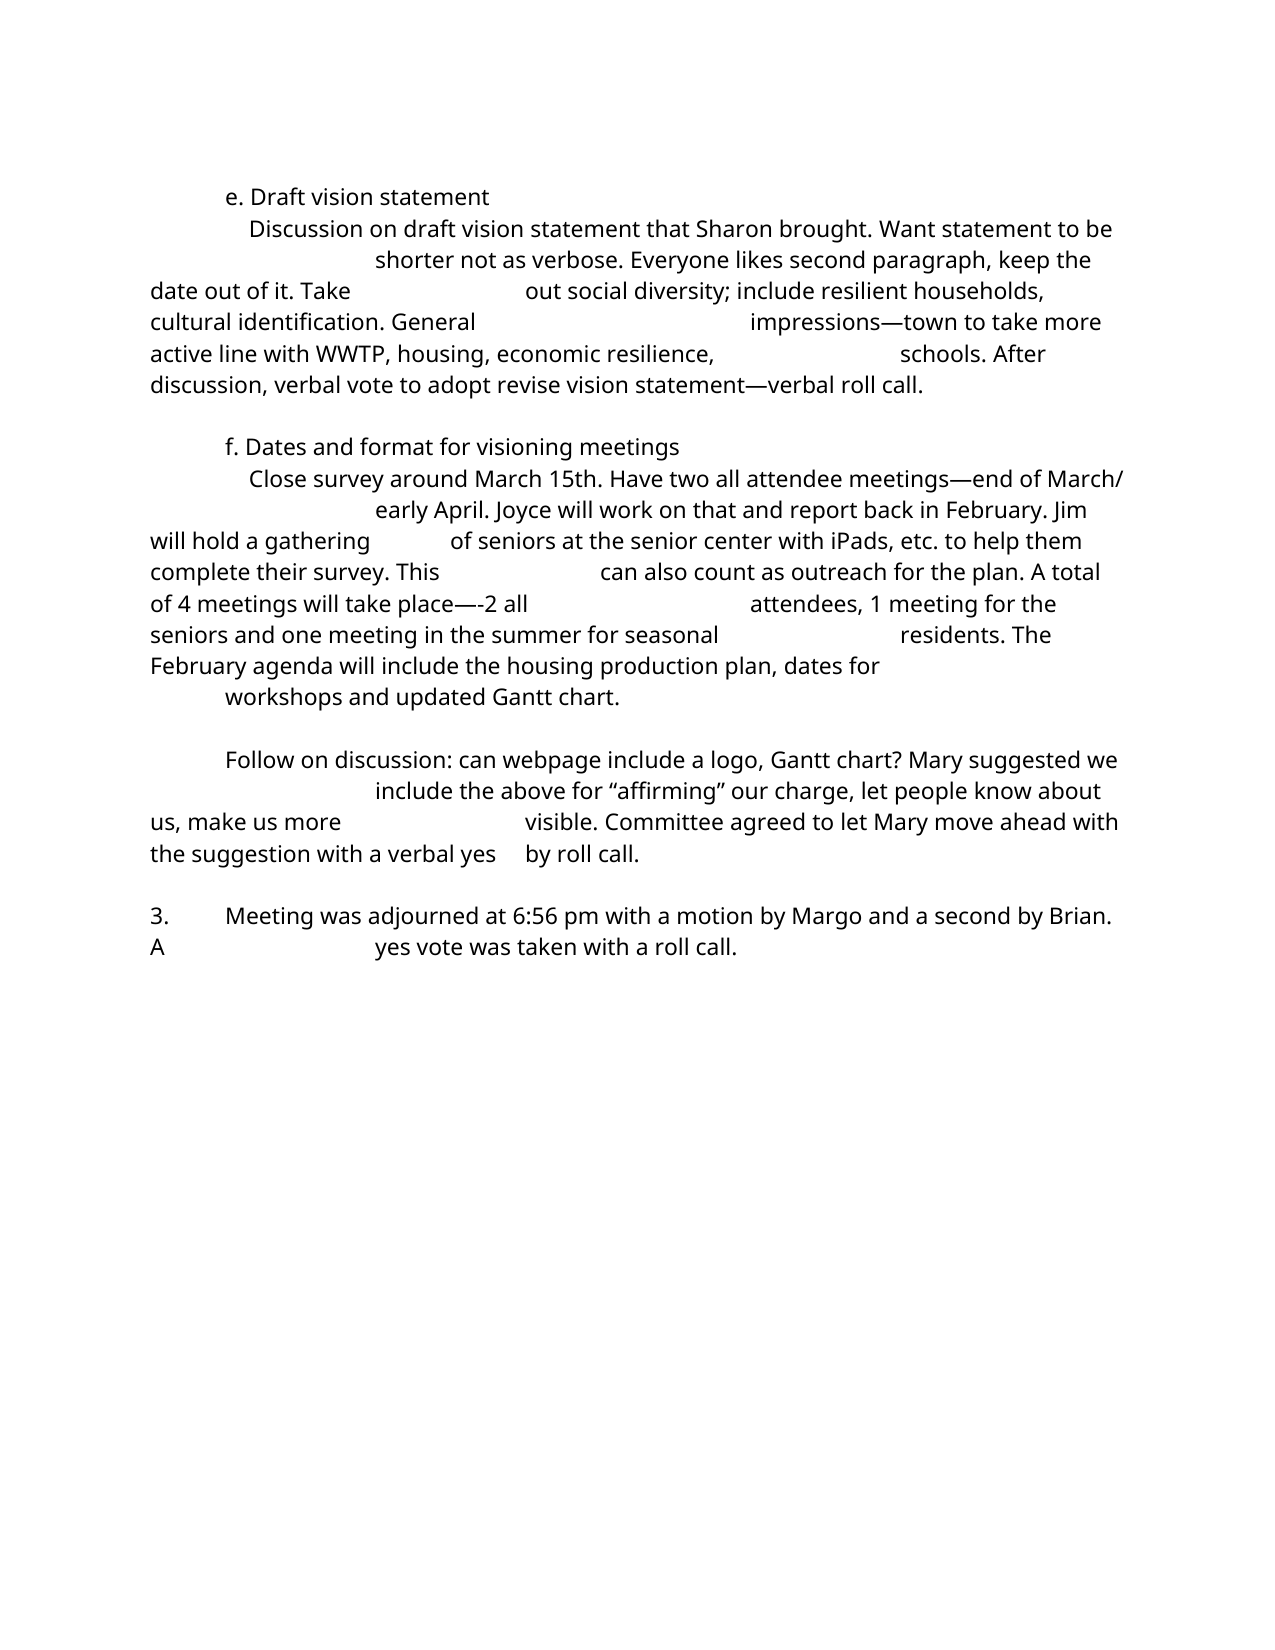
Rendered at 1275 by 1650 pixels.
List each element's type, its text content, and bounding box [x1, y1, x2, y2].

text e. Draft vision statement [150, 181, 1125, 212]
text Follow on discussion: can webpage include a logo, Gantt chart? Mary suggested we include the above for “affirming” our charge, let people know about us, make us more visible. Committee agreed to let Mary move ahead with the suggestion with a verbal yes by roll call. [150, 744, 1125, 869]
text f. Dates and format for visioning meetings [150, 431, 1125, 462]
text Close survey around March 15th. Have two all attendee meetings—end of March/ early April. Joyce will work on that and report back in February. Jim will hold a gathering of seniors at the senior center with iPads, etc. to help them complete their survey. This can also count as outreach for the plan. A total of 4 meetings will take place—-2 all attendees, 1 meeting for the seniors and one meeting in the summer for seasonal residents. The February agenda will include the housing production plan, dates for workshops and updated Gantt chart. [150, 462, 1125, 712]
text Discussion on draft vision statement that Sharon brought. Want statement to be shorter not as verbose. Everyone likes second paragraph, keep the date out of it. Take out social diversity; include resilient households, cultural identification. General impressions—town to take more active line with WWTP, housing, economic resilience, schools. After discussion, verbal vote to adopt revise vision statement—verbal roll call. [150, 212, 1125, 400]
text 3. Meeting was adjourned at 6:56 pm with a motion by Margo and a second by Brian. A yes vote was taken with a roll call. [150, 900, 1125, 962]
